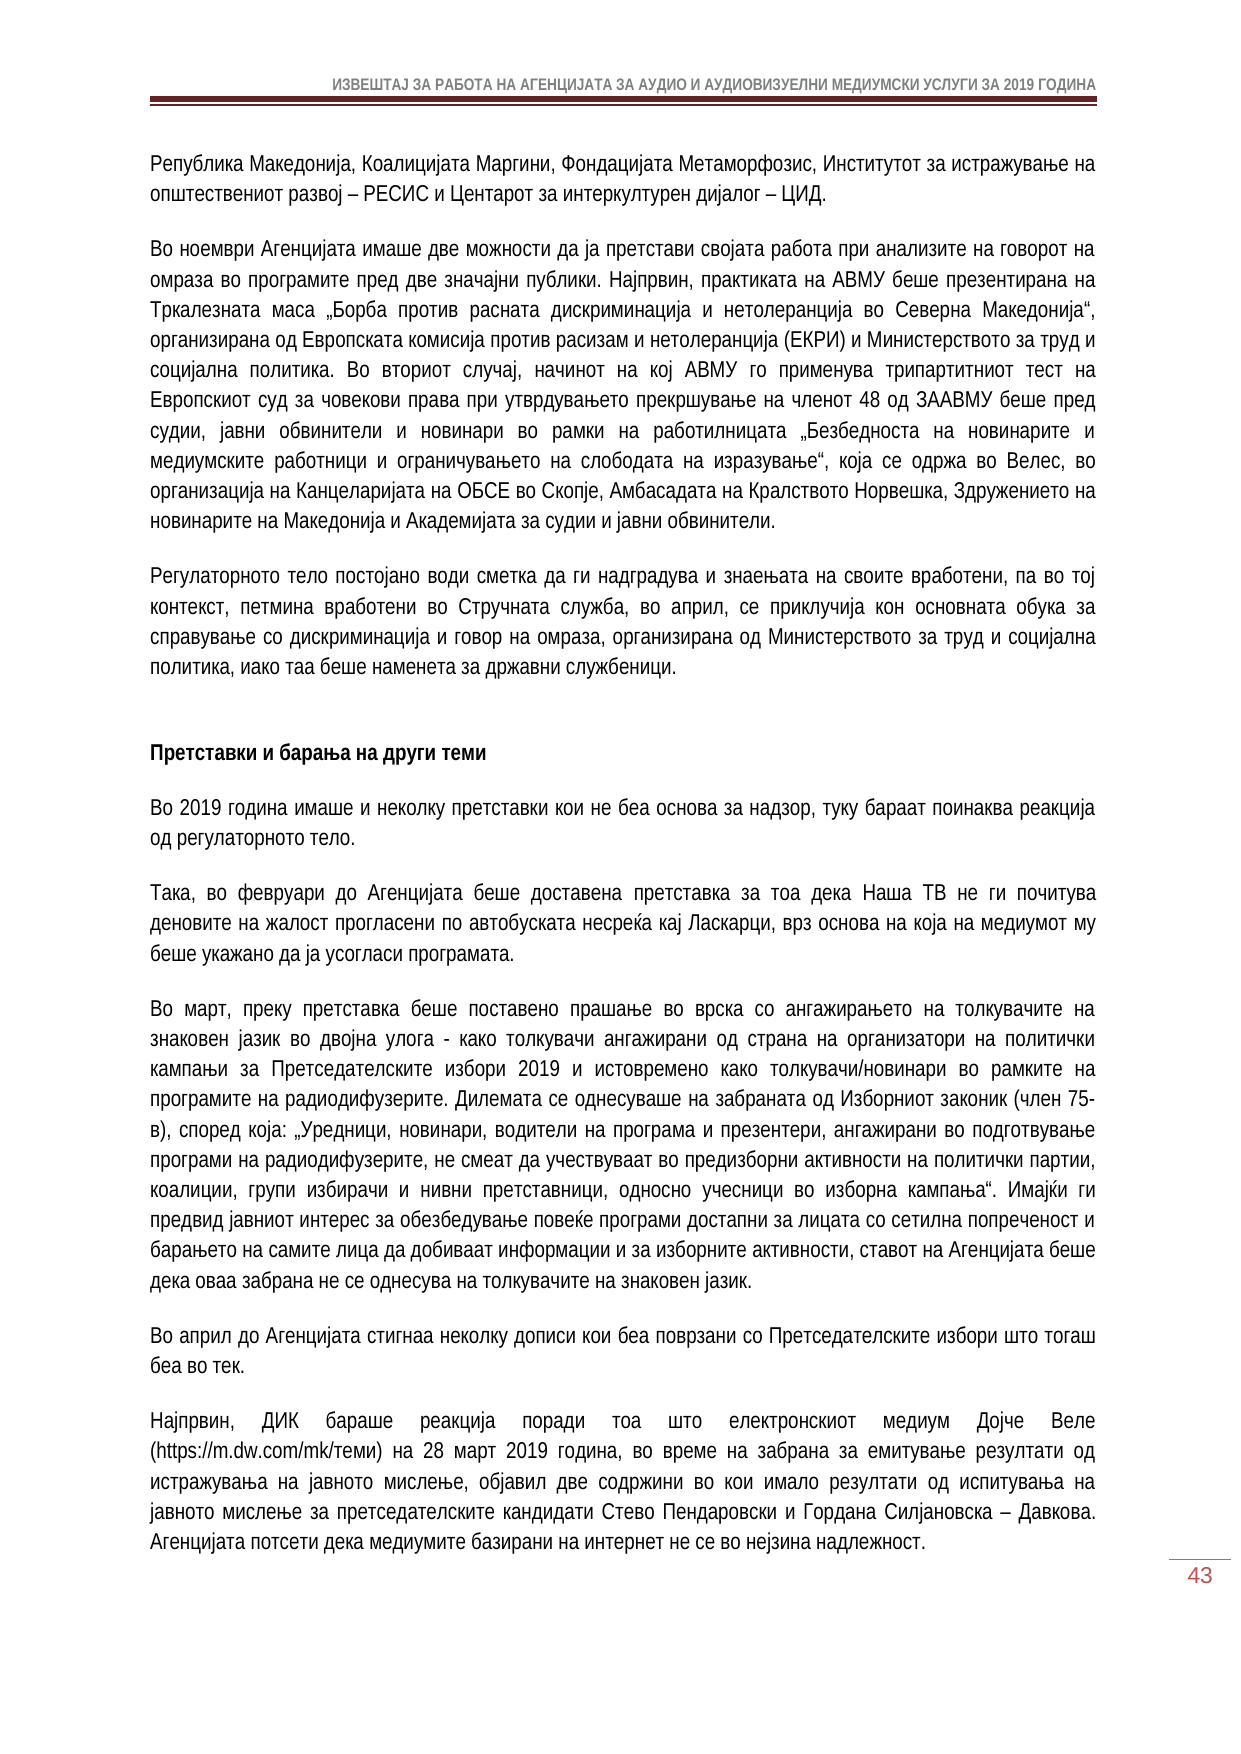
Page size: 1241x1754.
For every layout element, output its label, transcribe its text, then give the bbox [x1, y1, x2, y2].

text Така, во февруари до Агенцијата беше доставена претставка за тоа дека Наша ТВ не ги почитува деновите на жалост прогласени по автобуската несреќа кај Ласкарци, врз основа на која на медиумот му беше укажано да ја усогласи програмата. [150, 879, 1097, 966]
text Најпрвин, ДИК бараше реакција поради тоа што електронскиот медиум Дојче Веле (https://m.dw.com/mk/теми) на 28 март 2019 година, во време на забрана за емитување резултати од истражувања на јавното мислење, објавил две содржини во кои имало резултати од испитувања на јавното мислење за претседателските кандидати Стево Пендаровски и Гордана Силјановска – Давкова. Агенцијата потсети дека медиумите базирани на интернет не се во нејзина надлежност. [150, 1407, 1097, 1554]
text Претставки и барања на други теми [150, 738, 1097, 765]
text Регулаторното тело постојано води сметка да ги надградува и знаењата на своите вработени, па во тој контекст, петмина вработени во Стручната служба, во април, се приклучија кон основната обука за справување со дискриминација и говор на омраза, организирана од Министерството за труд и социјална политика, иако таа беше наменета за државни службеници. [150, 562, 1097, 679]
text Во ноември Агенцијата имаше две можности да ја претстави својата работа при анализите на говорот на омраза во програмите пред две значајни публики. Најпрвин, практиката на АВМУ беше презентирана на Тркалезната маса „Борба против расната дискриминација и нетолеранција во Северна Македонија“, организирана од Европската комисија против расизам и нетолеранција (ЕКРИ) и Министерството за труд и социјална политика. Во вториот случај, начинот на кој АВМУ го применува трипартитниот тест на Европскиот суд за човекови права при утврдувањето прекршување на членот 48 од ЗААВМУ беше пред судии, јавни обвинители и новинари во рамки на работилницата „Безбедноста на новинарите и медиумските работници и ограничувањето на слободата на изразување“, која се одржа во Велес, во организација на Канцеларијата на ОБСЕ во Скопје, Амбасадата на Кралството Норвешка, Здружението на новинарите на Македонија и Академијата за судии и јавни обвинители. [150, 235, 1097, 534]
text Во март, преку претставка беше поставено прашање во врска со ангажирањето на толкувачите на знаковен јазик во двојна улога - како толкувачи ангажирани од страна на организатори на политички кампањи за Претседателските избори 2019 и истовремено како толкувачи/новинари во рамките на програмите на радиодифузерите. Дилемата се однесуваше на забраната од Изборниот законик (член 75-в), според која: „Уредници, новинари, водители на програма и презентери, ангажирани во подготвување програми на радиодифузерите, не смеат да учествуваат во предизборни активности на политички партии, коалиции, групи избирачи и нивни претставници, односно учесници во изборна кампања“. Имајќи ги предвид јавниот интерес за обезбедување повеќе програми достапни за лицата со сетилна попреченост и барањето на самите лица да добиваат информации и за изборните активности, ставот на Агенцијата беше дека оваа забрана не се однесува на толкувачите на знаковен јазик. [150, 995, 1097, 1293]
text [150, 150, 1097, 207]
text Во април до Агенцијата стигнаа неколку дописи кои беа поврзани со Претседателските избори што тогаш беа во тек. [150, 1322, 1097, 1378]
text Во 2019 година имаше и неколку претставки кои не беа основа за надзор, туку бараат поинаква реакција од регулаторното тело. [150, 794, 1097, 850]
